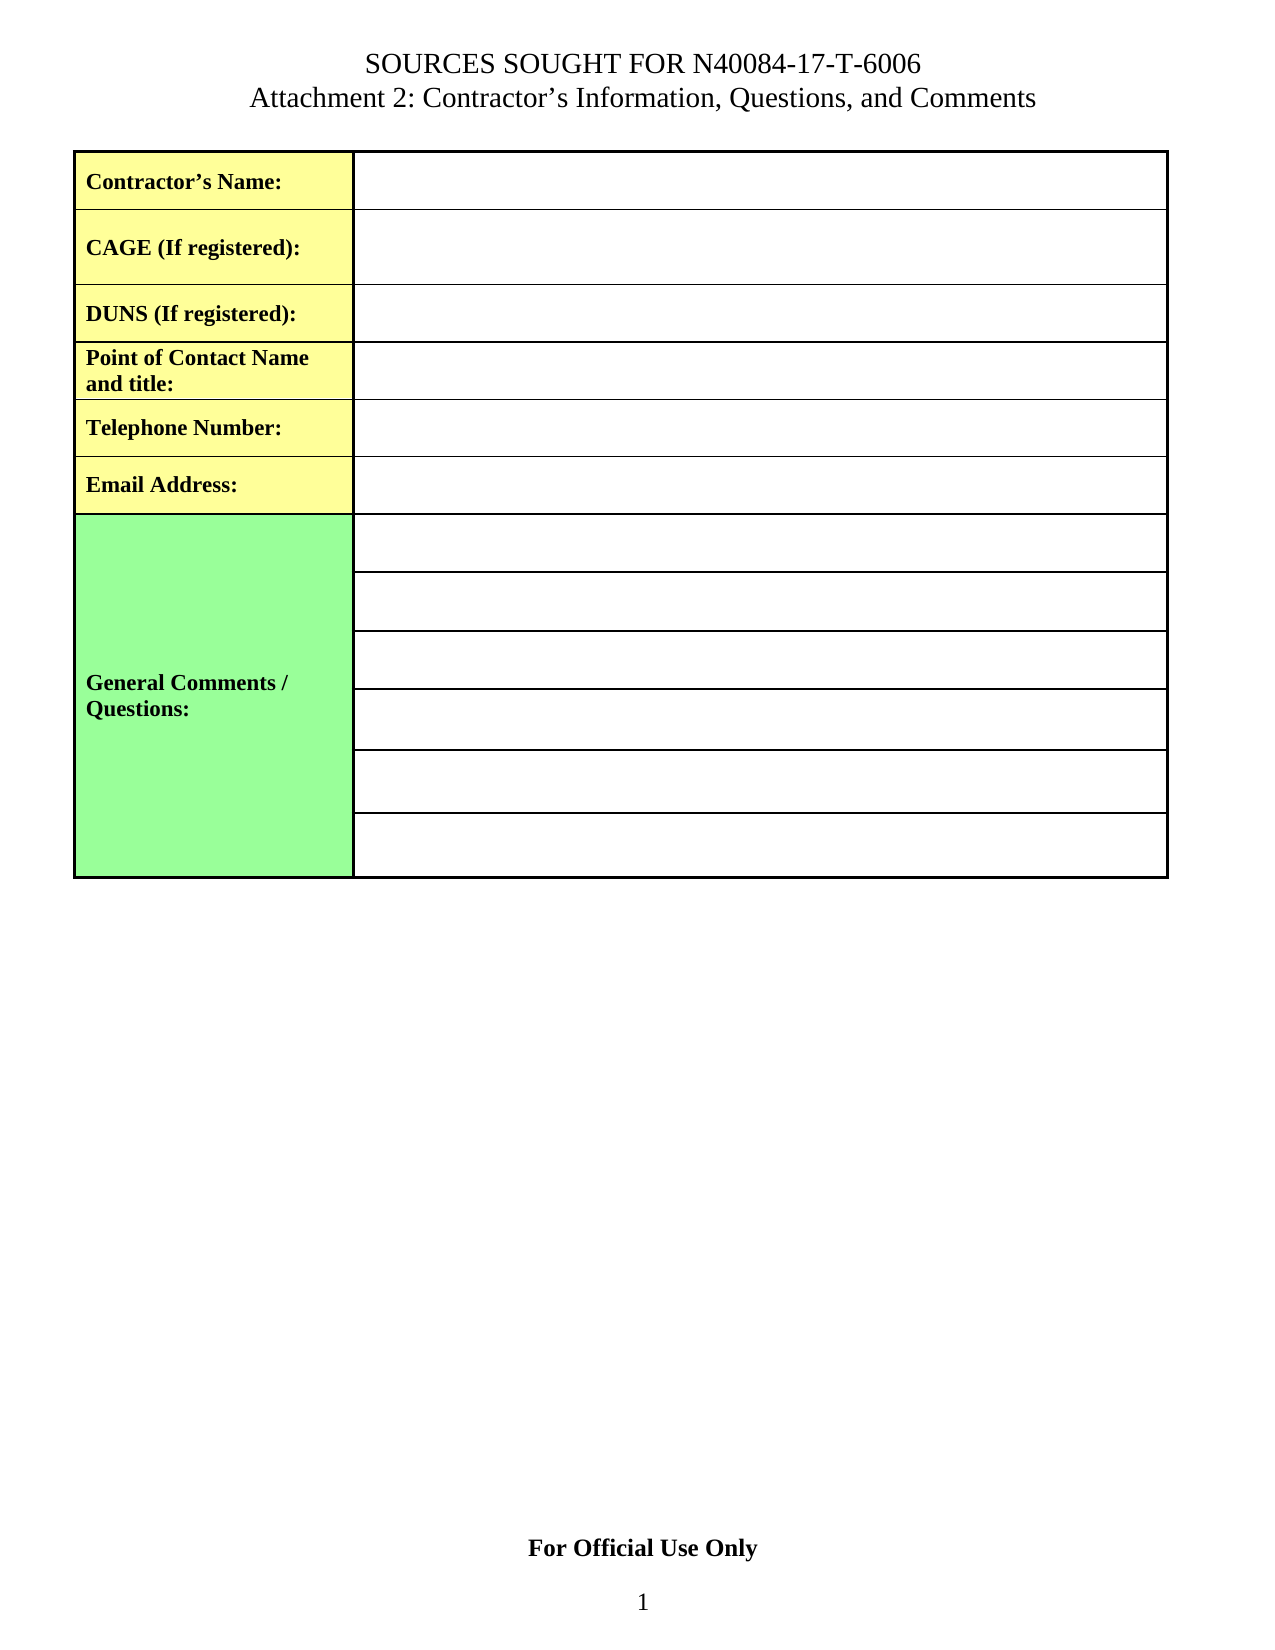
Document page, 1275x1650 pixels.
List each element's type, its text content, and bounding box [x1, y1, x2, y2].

table_header [355, 153, 1166, 209]
table_header Contractor’s Name: [76, 153, 352, 209]
table_cell [355, 515, 1166, 571]
table_cell [355, 690, 1166, 749]
table_cell [355, 457, 1166, 513]
table_cell CAGE (If registered): [76, 210, 352, 284]
table_cell [355, 814, 1166, 876]
table_cell [355, 632, 1166, 688]
table_cell Telephone Number: [76, 400, 352, 456]
table_cell [355, 285, 1166, 341]
table_cell [355, 343, 1166, 398]
table_cell [355, 400, 1166, 456]
table_cell [355, 573, 1166, 630]
table_cell General Comments / Questions: [76, 515, 352, 876]
table_cell DUNS (If registered): [76, 285, 352, 341]
table_cell [355, 210, 1166, 284]
table_cell Email Address: [76, 457, 352, 513]
table_cell [355, 751, 1166, 812]
table_cell Point of Contact Name and title: [76, 343, 352, 398]
